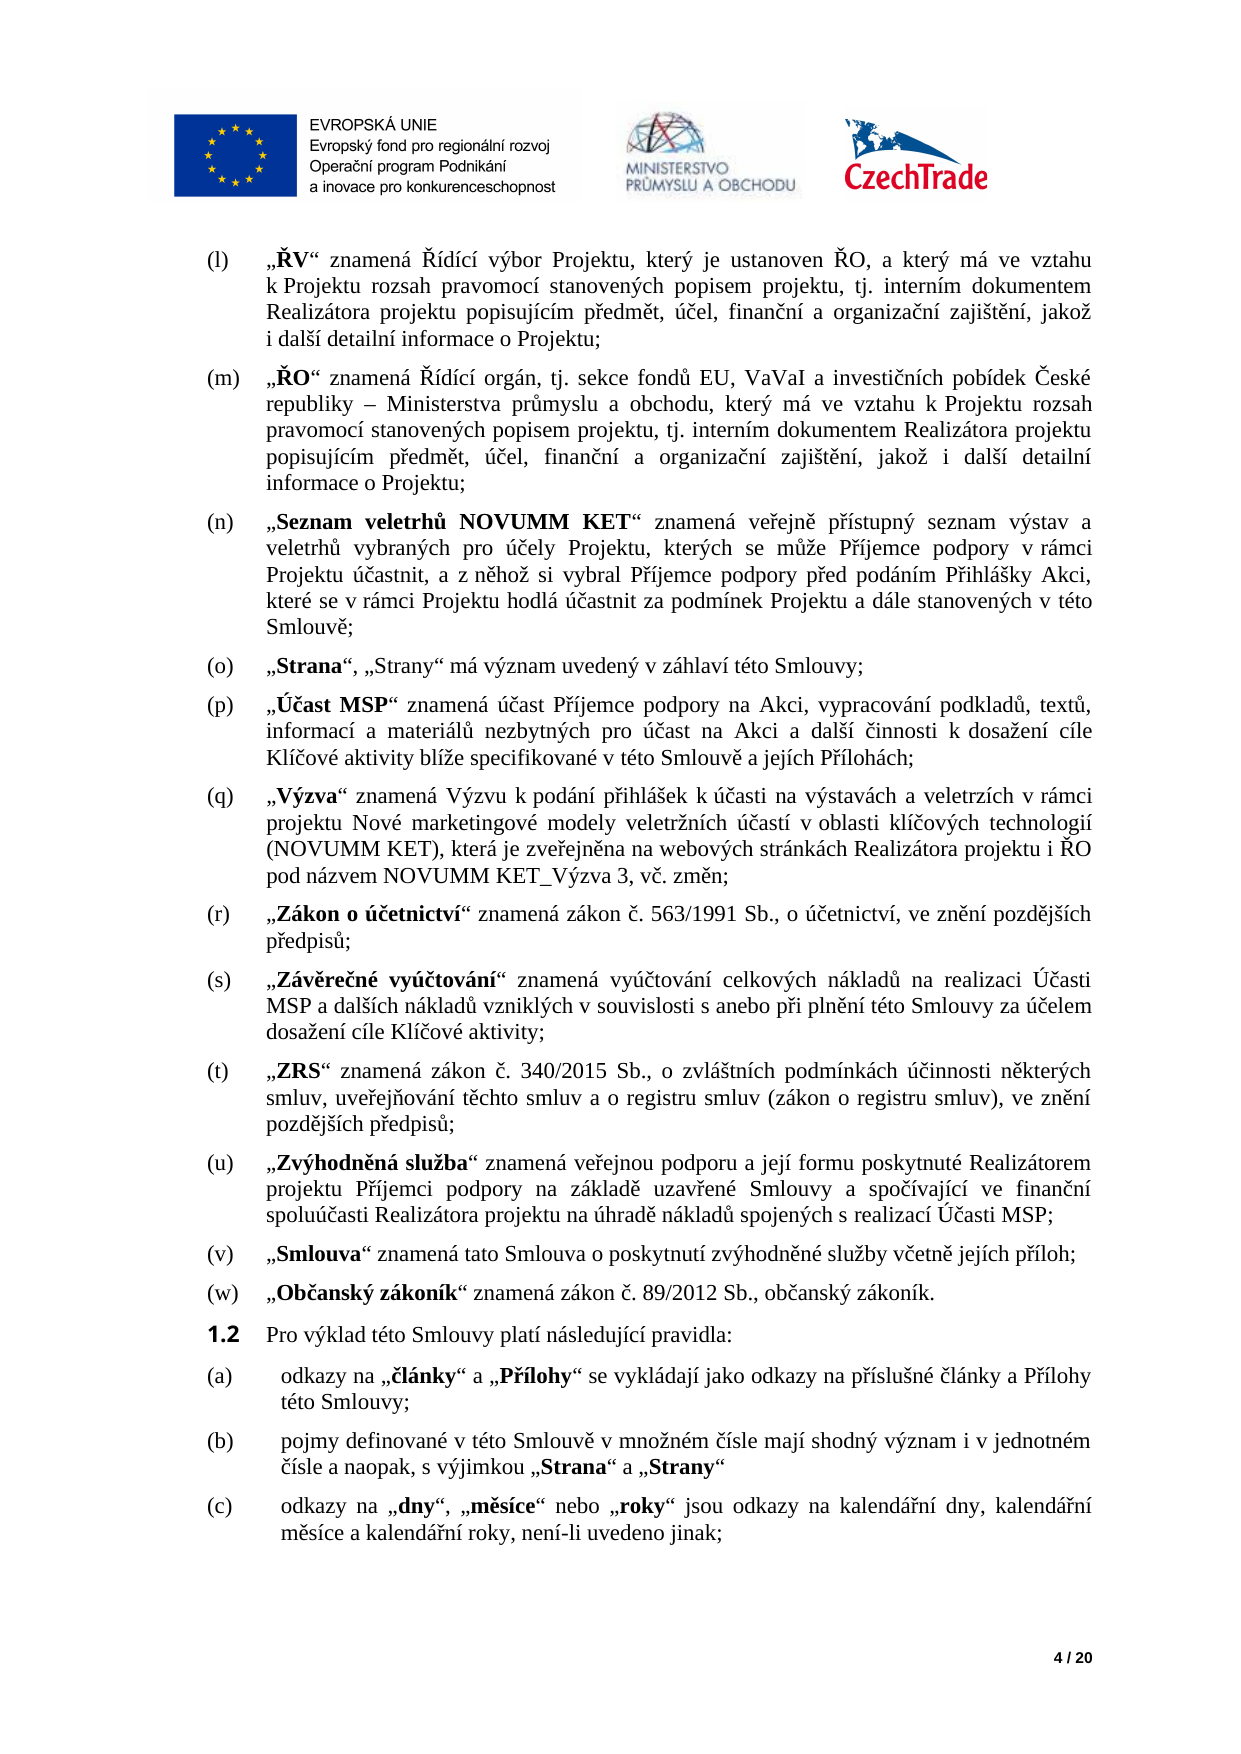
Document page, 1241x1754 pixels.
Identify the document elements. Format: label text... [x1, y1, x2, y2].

text „Zvýhodněná služba“ znamená veřejnou podporu a její formu poskytnuté Realizátorem projektu Příjemci podpory na základě uzavřené Smlouvy a spočívající ve finanční spoluúčasti Realizátora projektu na úhradě nákladů spojených s realizací Účasti MSP; [207, 1149, 1092, 1228]
text „ZRS“ znamená zákon č. 340/2015 Sb., o zvláštních podmínkách účinnosti některých smluv, uveřejňování těchto smluv a o registru smluv (zákon o registru smluv), ve znění pozdějších předpisů; [207, 1057, 1092, 1136]
text „ŘV“ znamená Řídící výbor Projektu, který je ustanoven ŘO, a který má ve vztahu k Projektu rozsah pravomocí stanovených popisem projektu, tj. interním dokumentem Realizátora projektu popisujícím předmět, účel, finanční a organizační zajištění, jakož i další detailní informace o Projektu; [207, 246, 1092, 351]
text „Závěrečné vyúčtování“ znamená vyúčtování celkových nákladů na realizaci Účasti MSP a dalších nákladů vzniklých v souvislosti s anebo při plnění této Smlouvy za účelem dosažení cíle Klíčové aktivity; [207, 966, 1092, 1045]
text odkazy na „dny“, „měsíce“ nebo „roky“ jsou odkazy na kalendářní dny, kalendářní měsíce a kalendářní roky, není-li uvedeno jinak; [207, 1492, 1092, 1545]
text „Občanský zákoník“ znamená zákon č. 89/2012 Sb., občanský zákoník. [207, 1279, 1092, 1306]
text odkazy na „články“ a „Přílohy“ se vykládají jako odkazy na příslušné články a Přílohy této Smlouvy; [207, 1362, 1092, 1414]
picture [147, 87, 583, 202]
picture [845, 107, 988, 202]
picture [616, 101, 805, 202]
text „Smlouva“ znamená tato Smlouva o poskytnutí zvýhodněné služby včetně jejích příloh; [207, 1240, 1092, 1267]
text „ŘO“ znamená Řídící orgán, tj. sekce fondů EU, VaVaI a investičních pobídek České republiky – Ministerstva průmyslu a obchodu, který má ve vztahu k Projektu rozsah pravomocí stanovených popisem projektu, tj. interním dokumentem Realizátora projektu popisujícím předmět, účel, finanční a organizační zajištění, jakož i další detailní informace o Projektu; [207, 364, 1092, 495]
text pojmy definované v této Smlouvě v množném čísle mají shodný význam i v jednotném čísle a naopak, s výjimkou „Strana“ a „Strany“ [207, 1427, 1092, 1480]
text „Seznam veletrhů NOVUMM KET“ znamená veřejně přístupný seznam výstav a veletrhů vybraných pro účely Projektu, kterých se může Příjemce podpory v rámci Projektu účastnit, a z něhož si vybral Příjemce podpory před podáním Přihlášky Akci, které se v rámci Projektu hodlá účastnit za podmínek Projektu a dále stanovených v této Smlouvě; [207, 508, 1092, 640]
text „Zákon o účetnictví“ znamená zákon č. 563/1991 Sb., o účetnictví, ve znění pozdějších předpisů; [207, 901, 1092, 953]
text „Výzva“ znamená Výzvu k podání přihlášek k účasti na výstavách a veletrzích v rámci projektu Nové marketingové modely veletržních účastí v oblasti klíčových technologií (NOVUMM KET), která je zveřejněna na webových stránkách Realizátora projektu i ŘO pod názvem NOVUMM KET_Výzva 3, vč. změn; [207, 783, 1092, 888]
text „Účast MSP“ znamená účast Příjemce podpory na Akci, vypracování podkladů, textů, informací a materiálů nezbytných pro účast na Akci a další činnosti k dosažení cíle Klíčové aktivity blíže specifikované v této Smlouvě a jejích Přílohách; [207, 691, 1092, 770]
text Pro výklad této Smlouvy platí následující pravidla: [207, 1318, 1092, 1349]
text „Strana“, „Strany“ má význam uvedený v záhlaví této Smlouvy; [207, 652, 1092, 678]
